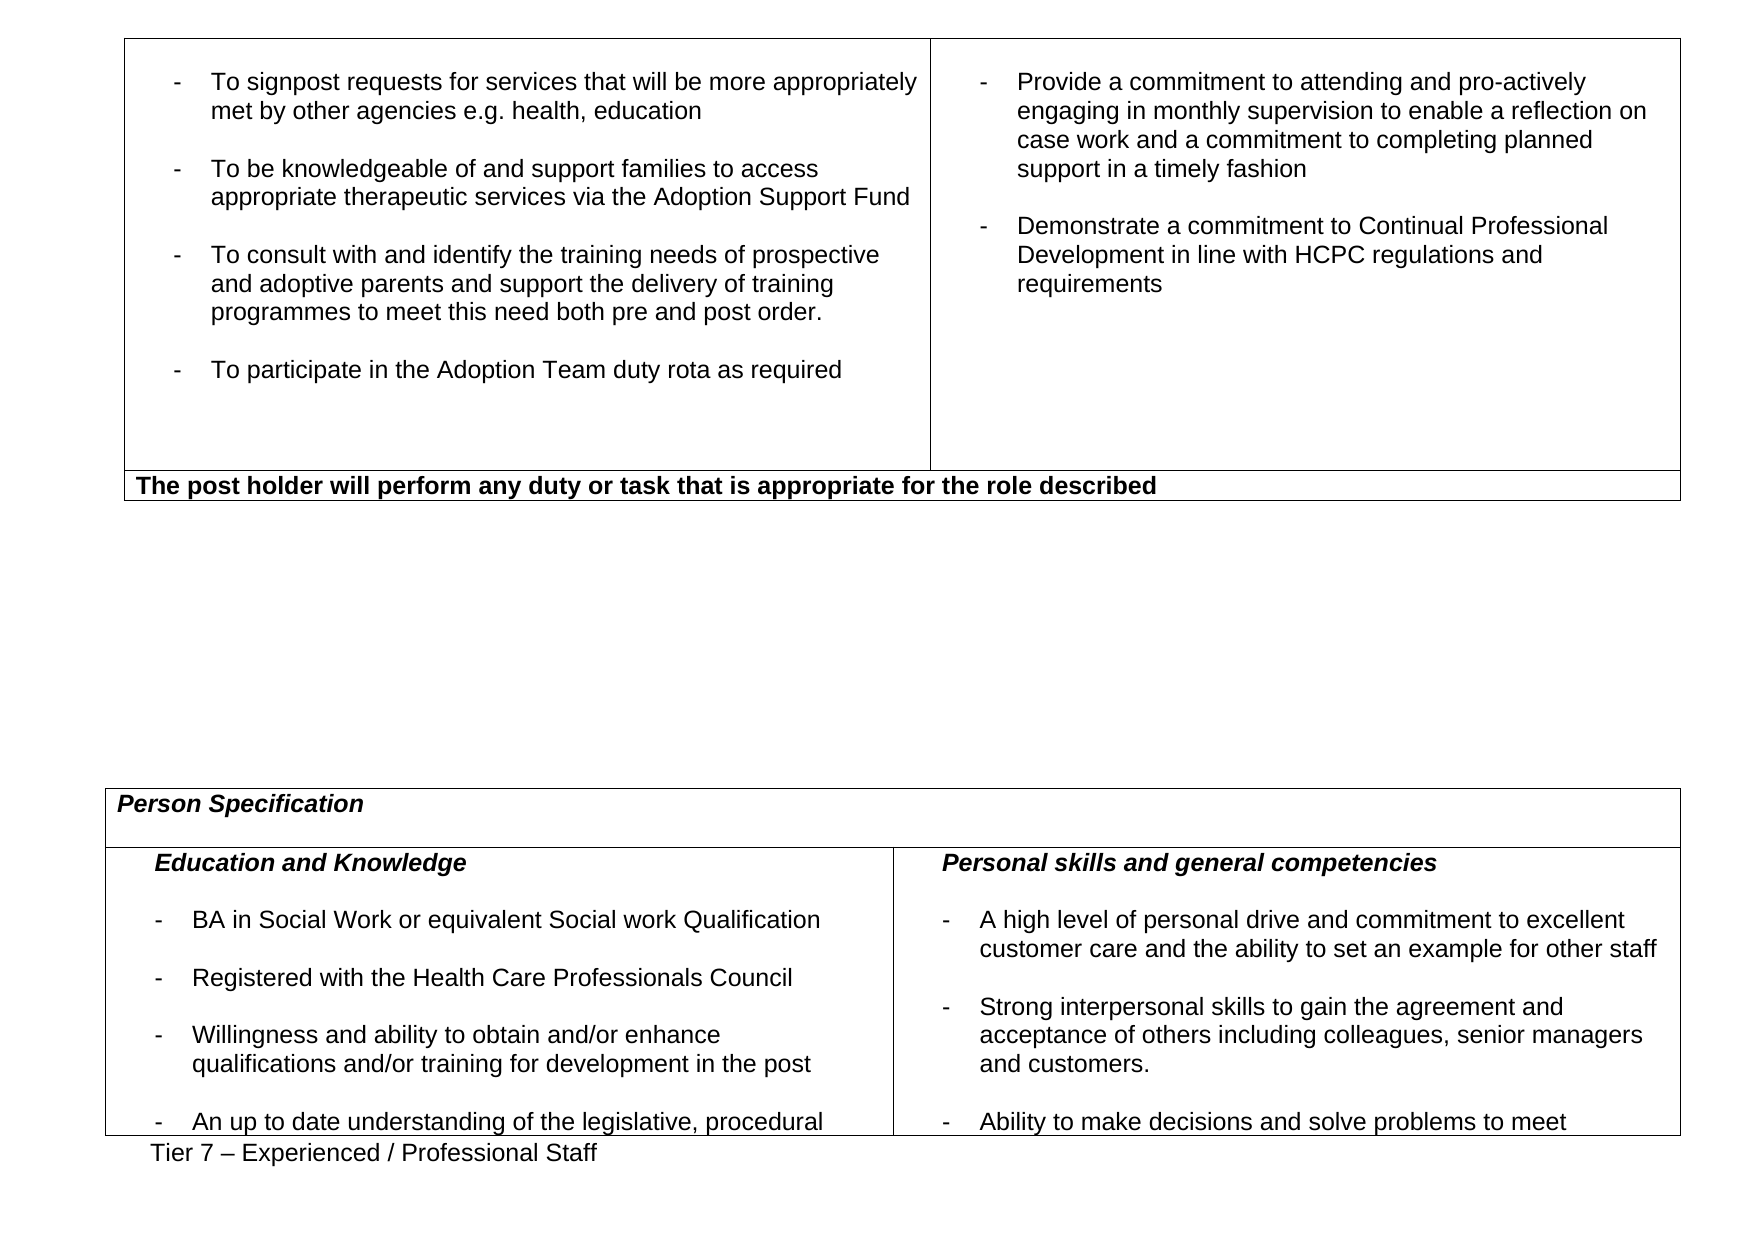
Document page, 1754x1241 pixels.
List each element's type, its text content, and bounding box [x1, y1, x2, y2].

table_cell The post holder will perform any duty or task that is appropriate for the role described [125, 471, 1680, 499]
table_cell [106, 848, 893, 1135]
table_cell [125, 39, 930, 470]
table_header Person Specification [106, 789, 1680, 847]
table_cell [894, 848, 1680, 1135]
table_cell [931, 39, 1680, 470]
